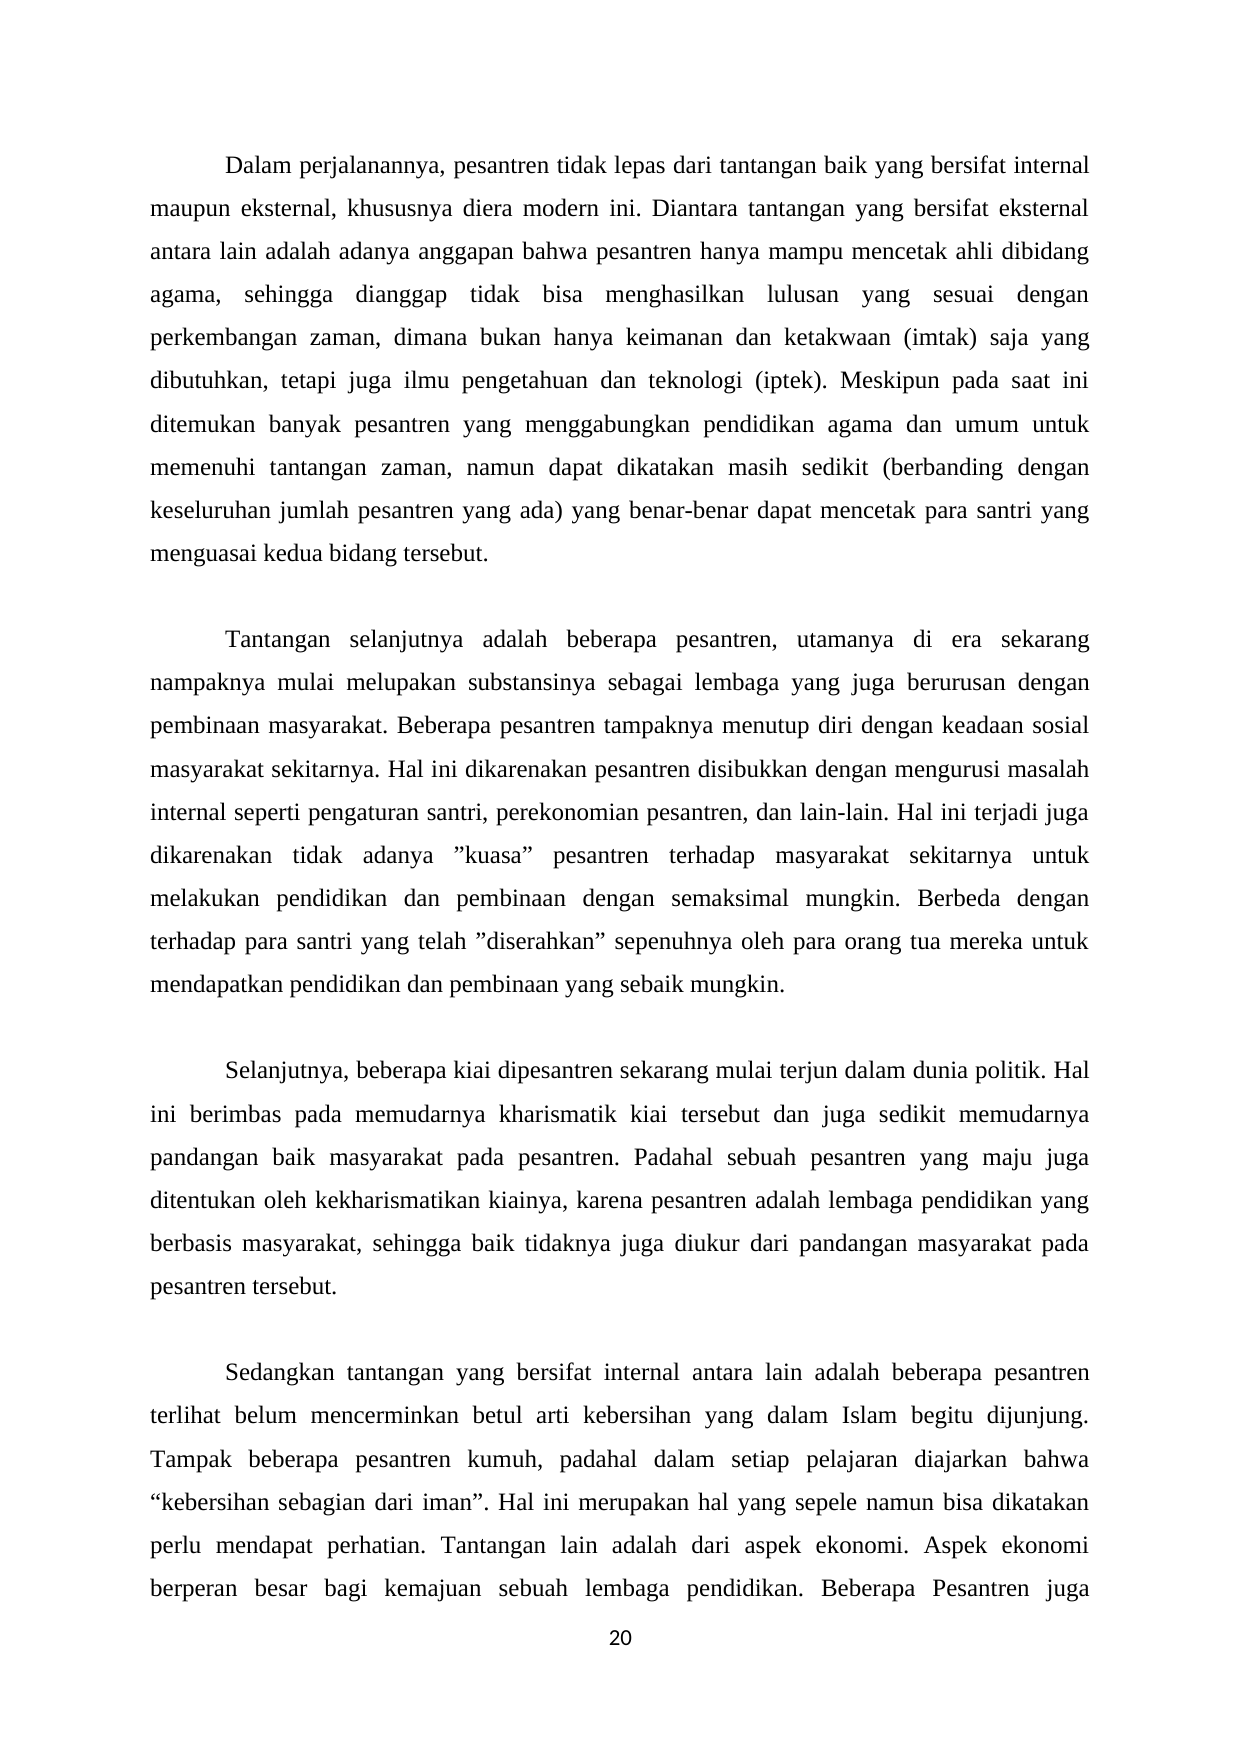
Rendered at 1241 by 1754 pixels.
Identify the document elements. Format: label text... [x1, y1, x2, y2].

text Selanjutnya, beberapa kiai dipesantren sekarang mulai terjun dalam dunia politik. Hal ini berimbas pada memudarnya kharismatik kiai tersebut dan juga sedikit memudarnya pandangan baik masyarakat pada pesantren. Padahal sebuah pesantren yang maju juga ditentukan oleh kekharismatikan kiainya, karena pesantren adalah lembaga pendidikan yang berbasis masyarakat, sehingga baik tidaknya juga diukur dari pandangan masyarakat pada pesantren tersebut. [150, 1056, 1090, 1300]
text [150, 1357, 1090, 1602]
text Tantangan selanjutnya adalah beberapa pesantren, utamanya di era sekarang nampaknya mulai melupakan substansinya sebagai lembaga yang juga berurusan dengan pembinaan masyarakat. Beberapa pesantren tampaknya menutup diri dengan keadaan sosial masyarakat sekitarnya. Hal ini dikarenakan pesantren disibukkan dengan mengurusi masalah internal seperti pengaturan santri, perekonomian pesantren, dan lain-lain. Hal ini terjadi juga dikarenakan tidak adanya ”kuasa” pesantren terhadap masyarakat sekitarnya untuk melakukan pendidikan dan pembinaan dengan semaksimal mungkin. Berbeda dengan terhadap para santri yang telah ”diserahkan” sepenuhnya oleh para orang tua mereka untuk mendapatkan pendidikan dan pembinaan yang sebaik mungkin. [150, 624, 1090, 998]
text Dalam perjalanannya, pesantren tidak lepas dari tantangan baik yang bersifat internal maupun eksternal, khususnya diera modern ini. Diantara tantangan yang bersifat eksternal antara lain adalah adanya anggapan bahwa pesantren hanya mampu mencetak ahli dibidang agama, sehingga dianggap tidak bisa menghasilkan lulusan yang sesuai dengan perkembangan zaman, dimana bukan hanya keimanan dan ketakwaan (imtak) saja yang dibutuhkan, tetapi juga ilmu pengetahuan dan teknologi (iptek). Meskipun pada saat ini ditemukan banyak pesantren yang menggabungkan pendidikan agama dan umum untuk memenuhi tantangan zaman, namun dapat dikatakan masih sedikit (berbanding dengan keseluruhan jumlah pesantren yang ada) yang benar-benar dapat mencetak para santri yang menguasai kedua bidang tersebut. [150, 150, 1090, 567]
